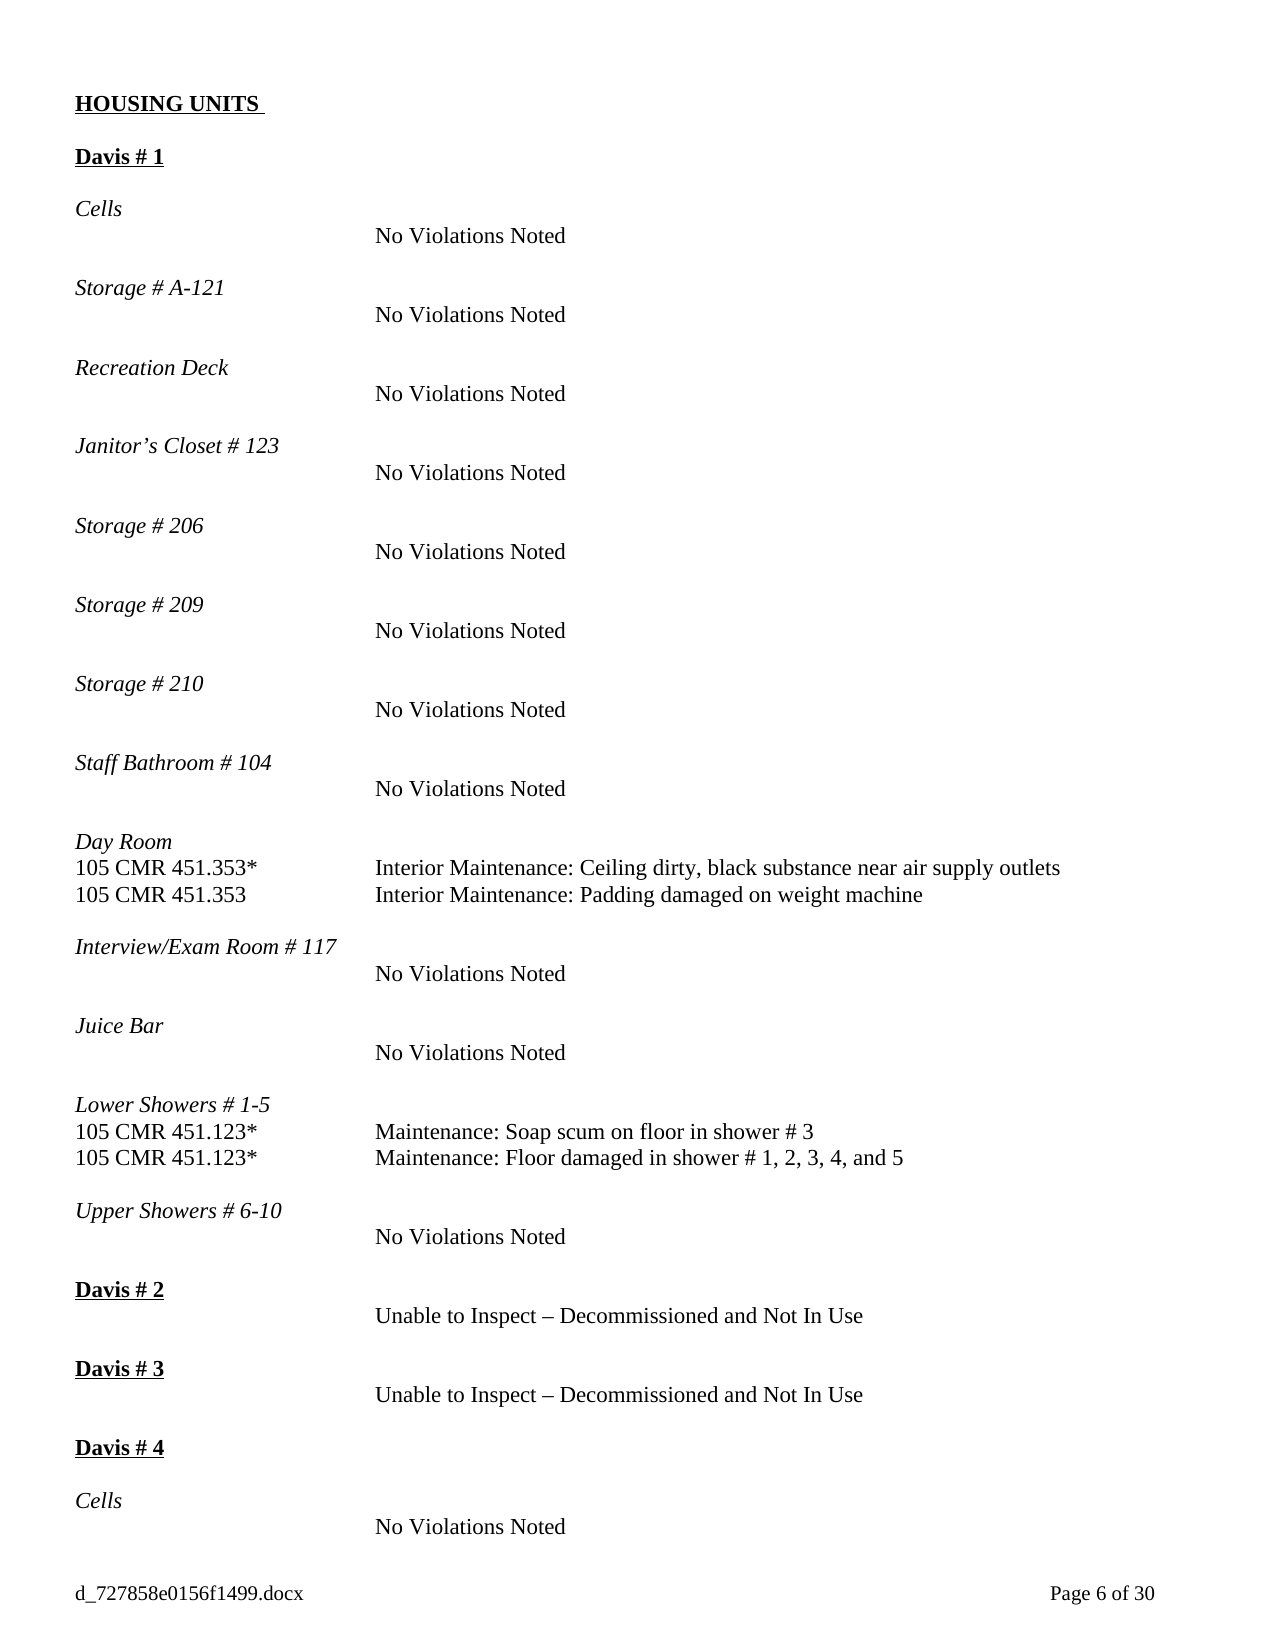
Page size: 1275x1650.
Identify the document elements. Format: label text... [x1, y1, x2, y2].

text Recreation Deck [75, 353, 1200, 380]
text HOUSING UNITS [75, 90, 1200, 116]
text 105 CMR 451.353 Interior Maintenance: Padding damaged on weight machine [75, 881, 1200, 907]
text No Violations Noted [75, 1513, 1200, 1539]
text Davis # 4 [75, 1434, 1200, 1460]
text Janitor’s Closet # 123 [75, 433, 1200, 459]
text Storage # 210 [75, 670, 1200, 696]
text No Violations Noted [75, 380, 1200, 406]
text Storage # 206 [75, 512, 1200, 538]
text No Violations Noted [75, 617, 1200, 643]
text Davis # 3 [75, 1355, 1200, 1381]
text 105 CMR 451.123* Maintenance: Floor damaged in shower # 1, 2, 3, 4, and 5 [75, 1144, 1200, 1171]
text Cells [75, 195, 1200, 222]
text Lower Showers # 1-5 [75, 1091, 1200, 1118]
text No Violations Noted [75, 1223, 1200, 1249]
text No Violations Noted [75, 538, 1200, 564]
text No Violations Noted [75, 960, 1200, 986]
text Juice Bar [75, 1012, 1200, 1039]
text No Violations Noted [75, 301, 1200, 327]
text 105 CMR 451.123* Maintenance: Soap scum on floor in shower # 3 [75, 1118, 1200, 1144]
text No Violations Noted [75, 775, 1200, 802]
text Unable to Inspect – Decommissioned and Not In Use [75, 1302, 1200, 1329]
text Davis # 1 [75, 143, 1200, 169]
text Storage # A-121 [75, 274, 1200, 301]
text No Violations Noted [75, 222, 1200, 248]
text No Violations Noted [75, 459, 1200, 485]
text Staff Bathroom # 104 [75, 749, 1200, 775]
text No Violations Noted [75, 696, 1200, 722]
text Unable to Inspect – Decommissioned and Not In Use [75, 1381, 1200, 1408]
text Storage # 209 [75, 591, 1200, 617]
text Davis # 2 [75, 1276, 1200, 1302]
text No Violations Noted [75, 1039, 1200, 1065]
text Day Room [75, 828, 1200, 854]
text 105 CMR 451.353* Interior Maintenance: Ceiling dirty, black substance near air supply outlets [75, 854, 1200, 881]
text Interview/Exam Room # 117 [75, 933, 1200, 960]
text Cells [75, 1487, 1200, 1513]
text Upper Showers # 6-10 [75, 1197, 1200, 1223]
